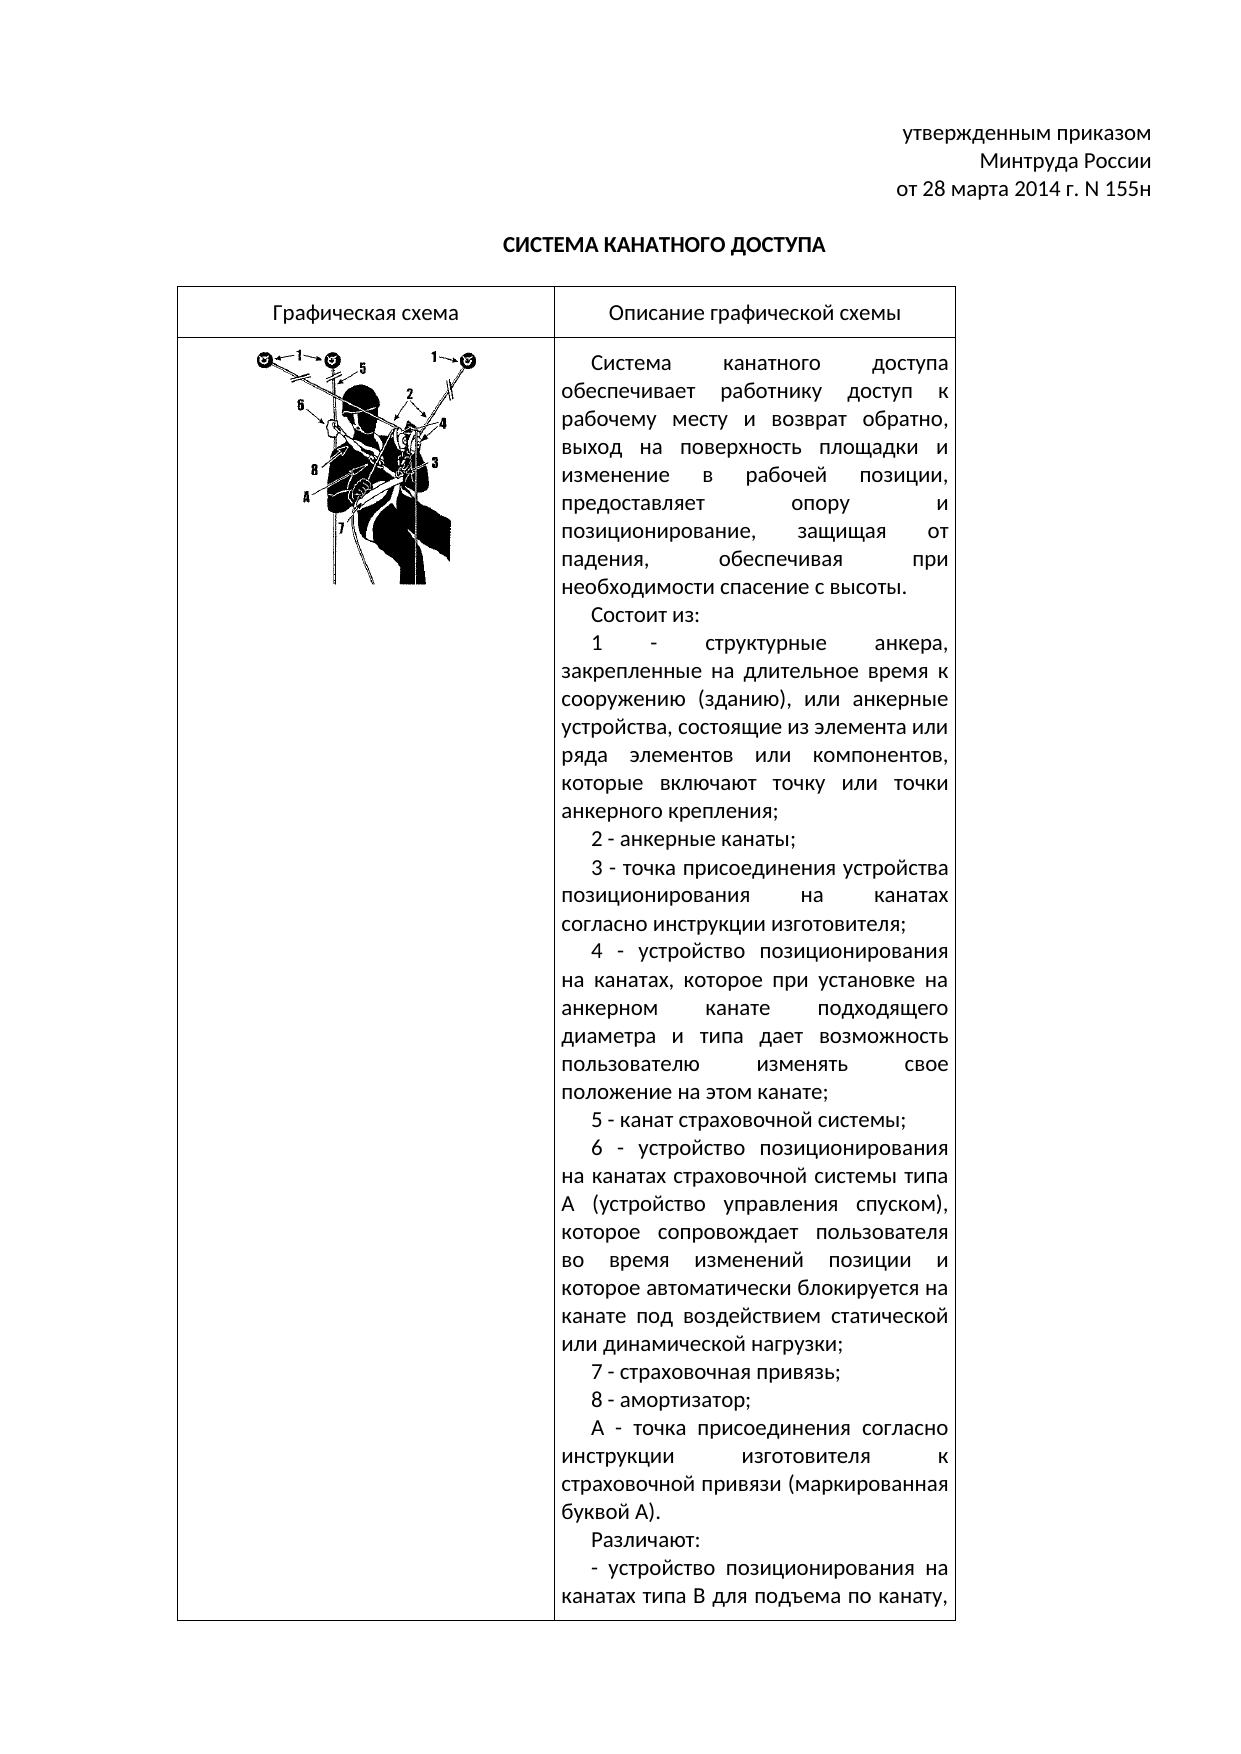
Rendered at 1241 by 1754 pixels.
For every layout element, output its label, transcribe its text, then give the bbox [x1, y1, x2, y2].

table_header Графическая схема [178, 287, 554, 337]
title СИСТЕМА КАНАТНОГО ДОСТУПА [177, 230, 1152, 258]
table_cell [555, 338, 955, 1620]
table_cell [178, 338, 554, 1620]
text от 28 марта 2014 г. N 155н [177, 174, 1152, 202]
picture [255, 348, 477, 586]
text Минтруда России [177, 146, 1152, 174]
text утвержденным приказом [177, 118, 1152, 146]
table_header Описание графической схемы [555, 287, 955, 337]
